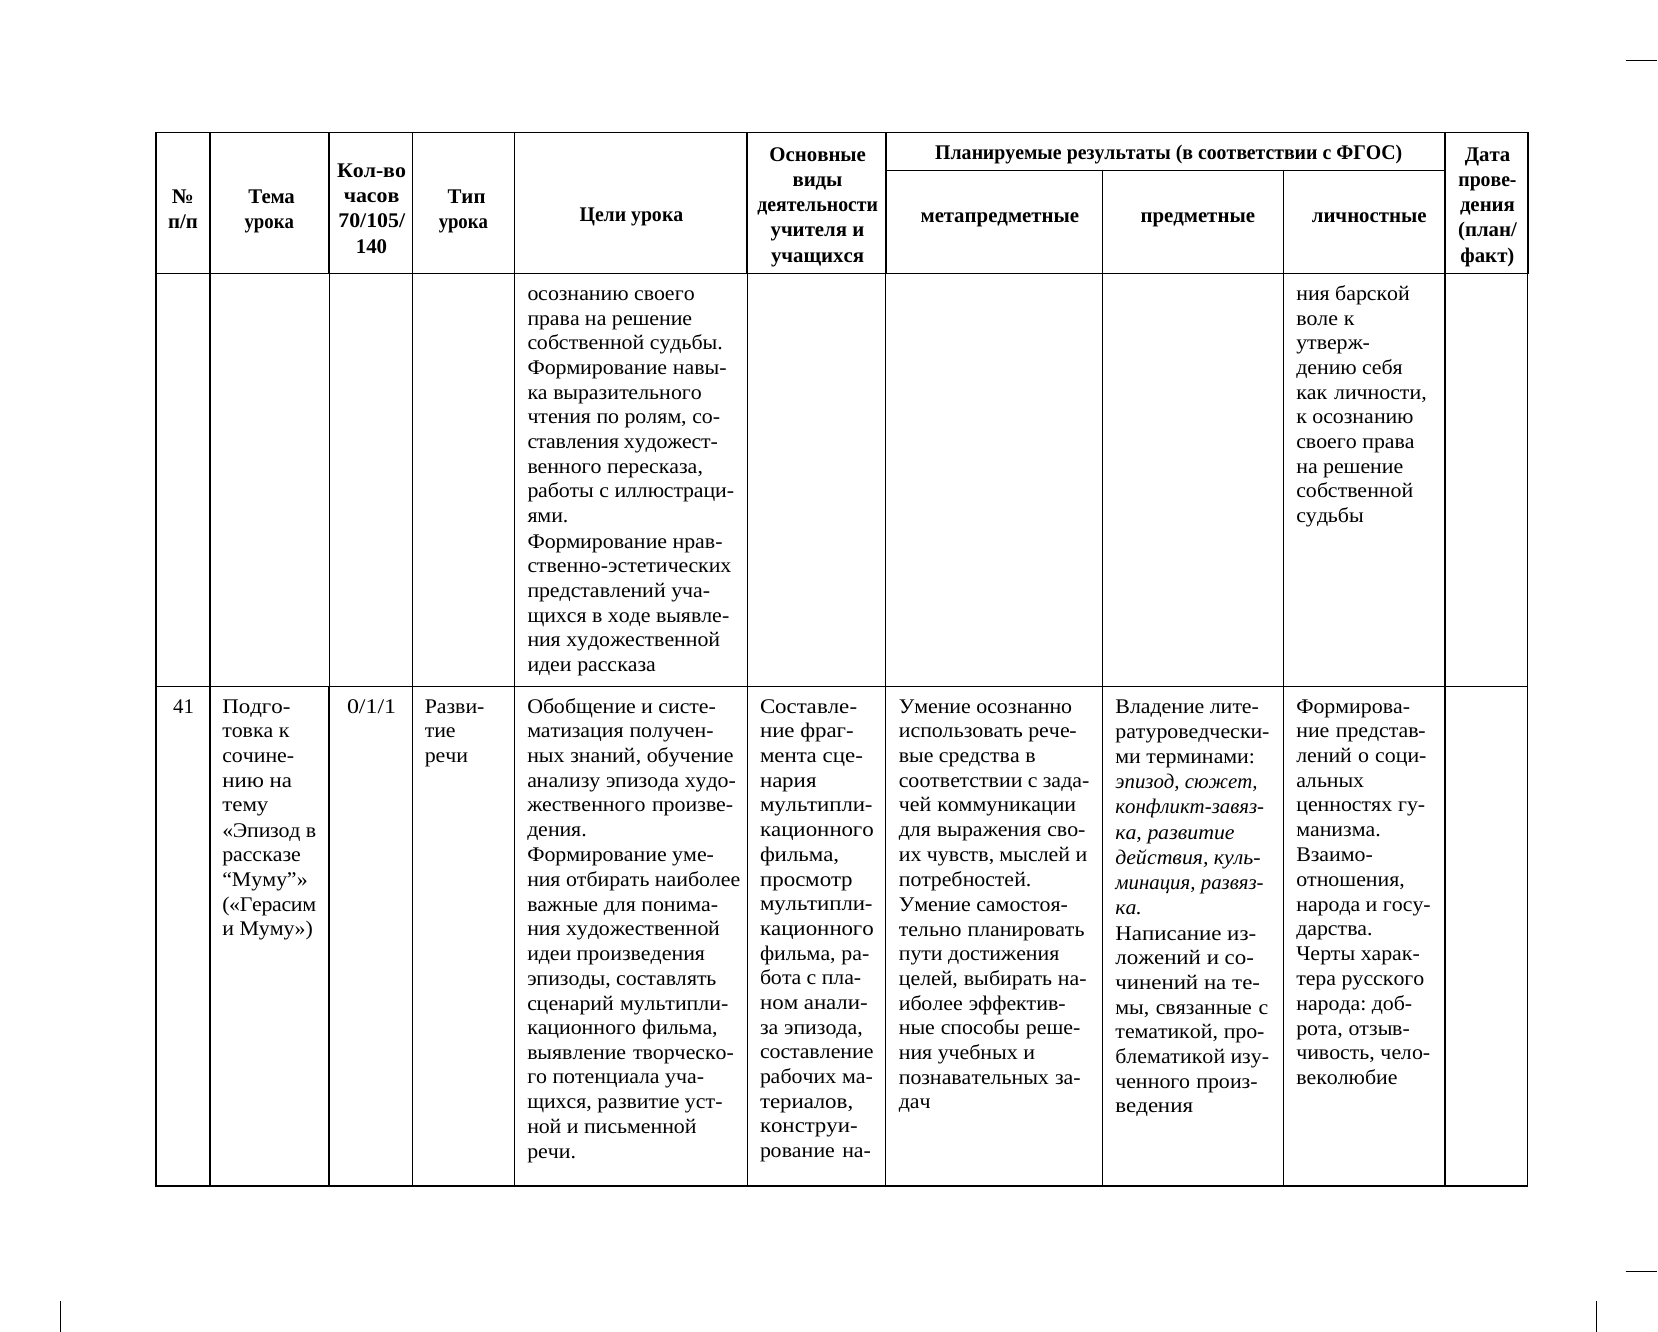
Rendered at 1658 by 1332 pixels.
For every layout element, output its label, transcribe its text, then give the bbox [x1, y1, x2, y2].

table_header Планируемые результаты (в соответствии с ФГОС) [887, 133, 1444, 170]
table_cell осознанию своего права на решение собственной судьбы. Формирование навы- ка выразительного чтения по ролям, со- ставления художест- венного пересказа, работы с иллюстраци- ями. Формирование нрав- ственно-эстетических представлений уча- щихся в ходе выявле- ния художественной идеи рассказа [515, 274, 747, 686]
table_cell [211, 274, 329, 686]
table_header № п/п [157, 133, 209, 273]
table_cell ния барской воле к утверж- дению себя как личности, к осознанию своего права на решение собственной судьбы [1284, 274, 1444, 686]
table_cell предметные [1103, 171, 1283, 273]
table_cell [1446, 687, 1527, 1185]
table_header Дата прове- дения (план/ факт) [1446, 133, 1527, 273]
table_cell [157, 274, 209, 686]
table_cell личностные [1284, 171, 1444, 273]
table_cell Составле- ние фраг- мента сце- нария мультипли- кационного фильма, просмотр мультипли- кационного фильма, ра- бота с пла- ном анали- за эпизода, составление рабочих ма- териалов, конструи- рование на- [748, 687, 885, 1185]
table_header Тип урока [413, 133, 514, 273]
table_cell Формирова- ние представ- лений о соци- альных ценностях гу- манизма. Взаимо- отношения, народа и госу- дарства. Черты харак- тера русского народа: доб- рота, отзыв- чивость, чело- веколюбие [1284, 687, 1444, 1185]
table_cell Умение осознанно использовать рече- вые средства в соответствии с зада- чей коммуникации для выражения сво- их чувств, мыслей и потребностей. Умение самостоя- тельно планировать пути достижения целей, выбирать на- иболее эффектив- ные способы реше- ния учебных и познавательных за- дач [886, 687, 1102, 1185]
table_header Кол-во часов 70/105/ 140 [330, 133, 412, 273]
table_cell [1103, 274, 1283, 686]
table_cell [1446, 274, 1527, 686]
table_cell 0/1/1 [330, 687, 412, 1185]
table_cell [748, 274, 885, 686]
table_header Основные виды деятельности учителя и учащихся [748, 133, 885, 273]
table_header Цели урока [515, 133, 746, 273]
table_cell Подго- товка к сочине- нию на тему «Эпизод в рассказе “Муму”» («Герасим и Муму») [211, 687, 328, 1185]
table_cell 41 [157, 687, 209, 1185]
table_cell метапредметные [887, 171, 1102, 273]
table_cell Обобщение и систе- матизация получен- ных знаний, обучение анализу эпизода худо- жественного произве- дения. Формирование уме- ния отбирать наиболее важные для понима- ния художественной идеи произведения эпизоды, составлять сценарий мультипли- кационного фильма, выявление творческо- го потенциала уча- щихся, развитие уст- ной и письменной речи. [515, 687, 747, 1185]
table_header Тема урока [211, 133, 328, 273]
table_cell [886, 274, 1102, 686]
table_cell [330, 274, 412, 686]
table_cell Владение лите- ратуроведчески- ми терминами: эпизод, сюжет, конфликт-завяз- ка, развитие действия, куль- минация, развяз- ка. Написание из- ложений и со- чинений на те- мы, связанные с тематикой, про- блематикой изу- ченного произ- ведения [1103, 687, 1283, 1185]
table_cell Разви- тие речи [413, 687, 514, 1185]
table_cell [413, 274, 514, 686]
